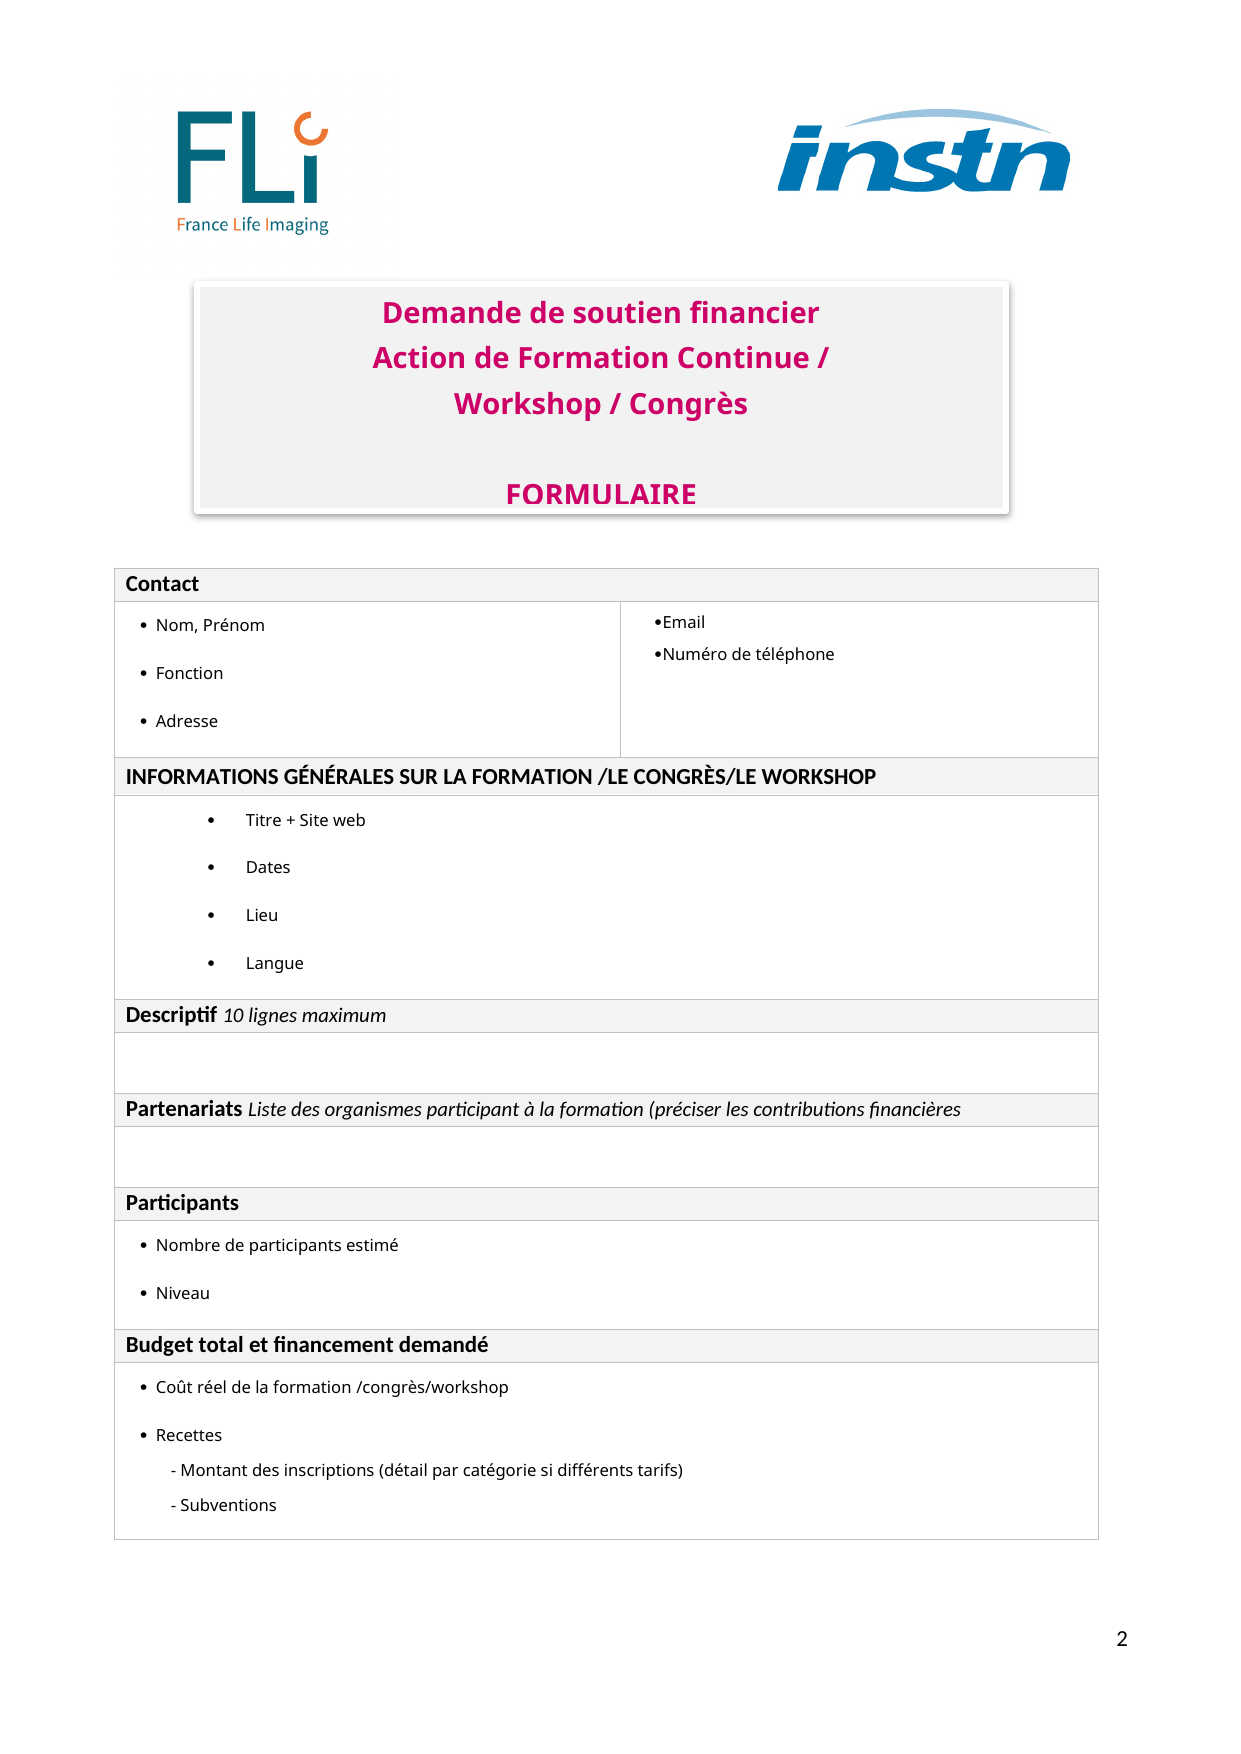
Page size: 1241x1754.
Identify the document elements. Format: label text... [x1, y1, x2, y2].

table_cell Nom, Prénom Fonction Adresse [115, 602, 620, 757]
table_cell Titre + Site web Dates Lieu Langue [115, 796, 1098, 999]
table_cell Descriptif 10 lignes maximum [115, 1000, 1098, 1032]
table_cell Nombre de participants estimé Niveau [115, 1221, 1098, 1329]
table_cell Participants [115, 1188, 1098, 1220]
table_header [114, 272, 1098, 568]
table_cell Partenariats Liste des organismes participant à la formation (préciser les contributions financières [115, 1094, 1098, 1126]
table_cell Contact [115, 569, 1098, 601]
picture [777, 109, 1128, 218]
table_cell [115, 1033, 1098, 1093]
table_cell [115, 1127, 1098, 1187]
table_cell Budget total et financement demandé [115, 1330, 1098, 1362]
table_cell Informations générales sur la Formation /le congrès/le workshop [115, 758, 1098, 794]
table_cell Coût réel de la formation /congrès/workshop Recettes - Montant des inscriptions (détail par catégorie si différents tarifs) - Subventions [115, 1363, 1098, 1539]
table_cell Email Numéro de téléphone [621, 602, 1098, 757]
picture [112, 73, 394, 273]
